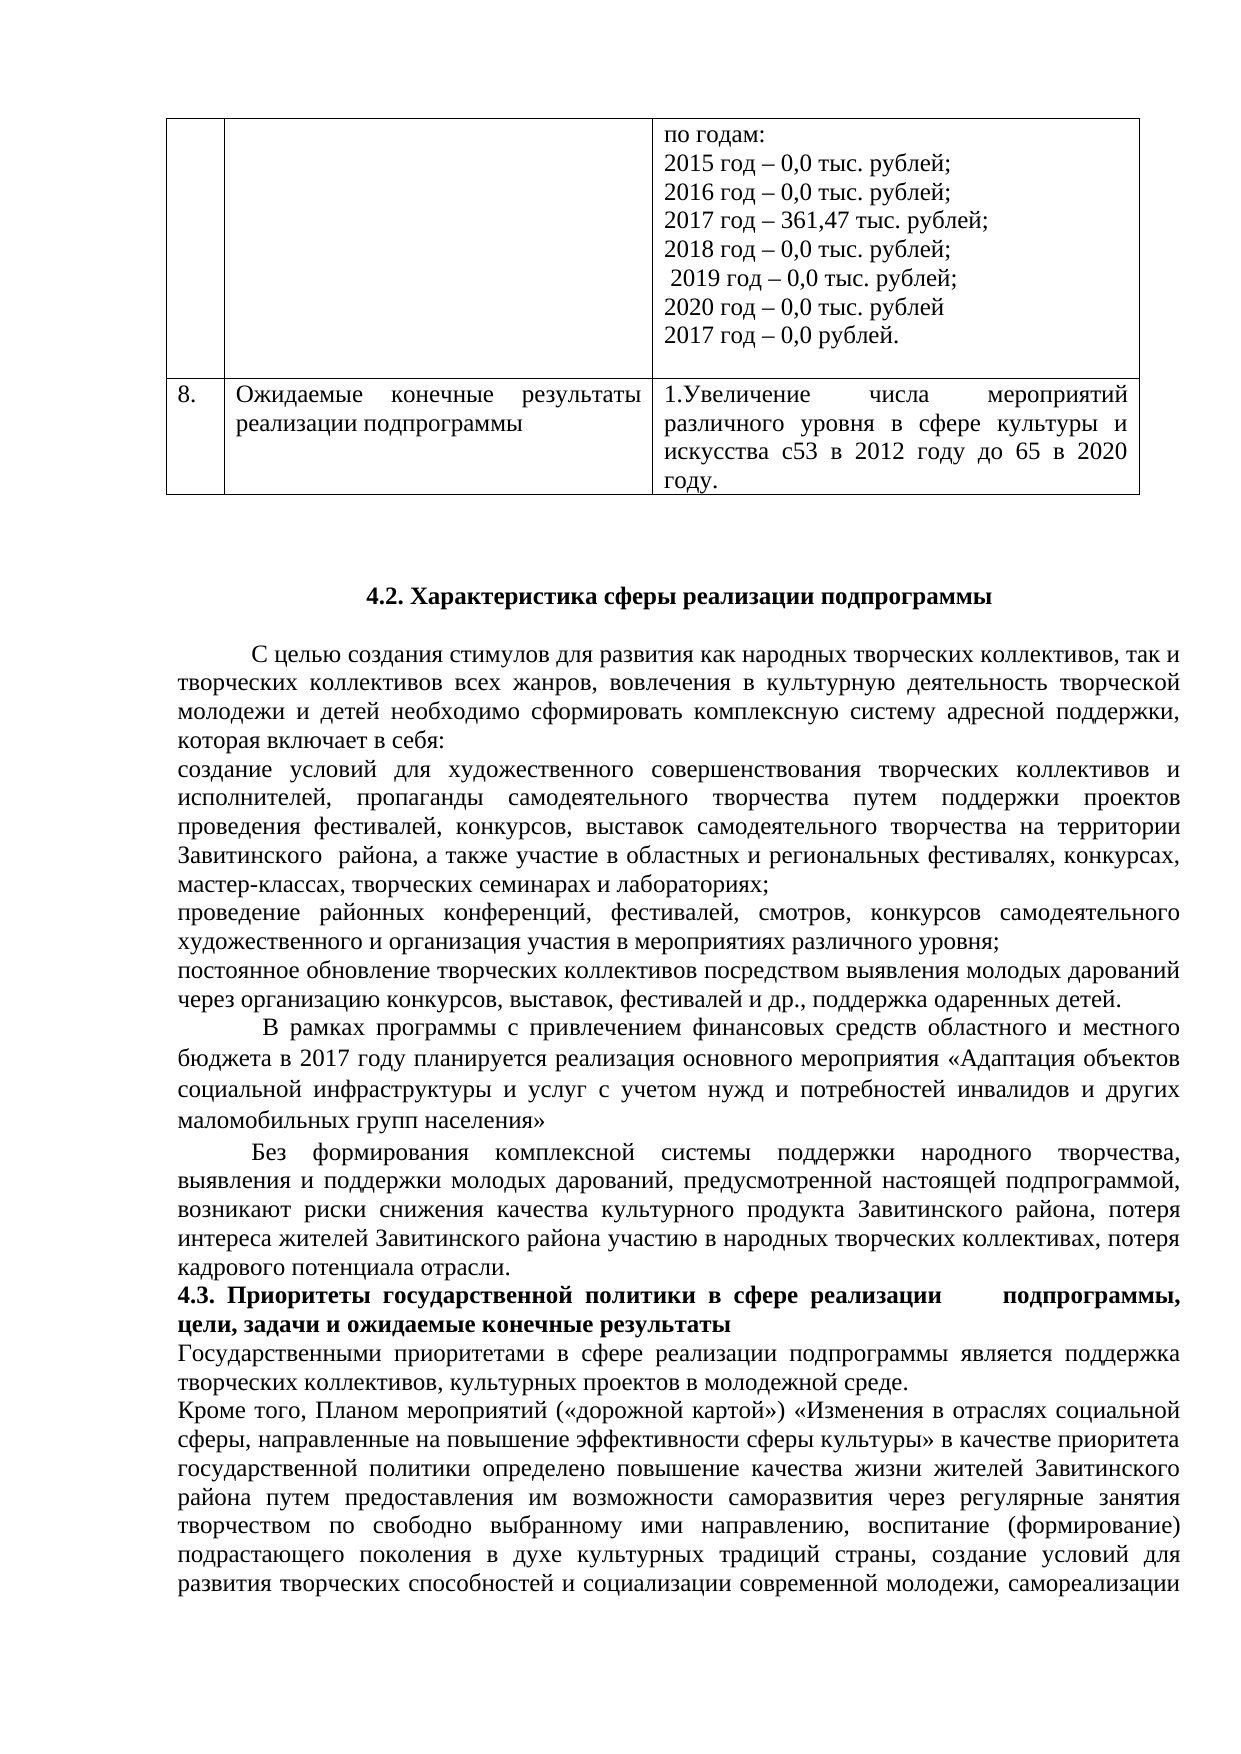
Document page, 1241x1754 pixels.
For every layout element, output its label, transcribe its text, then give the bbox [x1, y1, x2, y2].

text 4.2. Характеристика сферы реализации подпрограммы [177, 581, 1181, 610]
text Без формирования комплексной системы поддержки народного творчества, выявления и поддержки молодых дарований, предусмотренной настоящей подпрограммой, возникают риски снижения качества культурного продукта Завитинского района, потеря интереса жителей Завитинского района участию в народных творческих коллективах, потеря кадрового потенциала отрасли. [177, 1137, 1181, 1280]
text создание условий для художественного совершенствования творческих коллективов и исполнителей, пропаганды самодеятельного творчества путем поддержки проектов проведения фестивалей, конкурсов, выставок самодеятельного творчества на территории Завитинского района, а также участие в областных и региональных фестивалях, конкурсах, мастер-классах, творческих семинарах и лабораториях; [177, 754, 1181, 897]
table_cell 1.Увеличение числа мероприятий различного уровня в сфере культуры и искусства с53 в 2012 году до 65 в 2020 году. [653, 379, 1139, 494]
text постоянное обновление творческих коллективов посредством выявления молодых дарований через организацию конкурсов, выставок, фестивалей и др., поддержка одаренных детей. [177, 955, 1181, 1012]
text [177, 1395, 1181, 1597]
text С целью создания стимулов для развития как народных творческих коллективов, так и творческих коллективов всех жанров, вовлечения в культурную деятельность творческой молодежи и детей необходимо сформировать комплексную систему адресной поддержки, которая включает в себя: [177, 639, 1181, 754]
table_cell 7. [167, 119, 224, 378]
text проведение районных конференций, фестивалей, смотров, конкурсов самодеятельного художественного и организация участия в мероприятиях различного уровня; [177, 897, 1181, 955]
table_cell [225, 119, 652, 378]
text 4.3. Приоритеты государственной политики в сфере реализации подпрограммы, цели, задачи и ожидаемые конечные результаты [177, 1280, 1181, 1338]
table_cell Ожидаемые конечные результаты реализации подпрограммы [225, 379, 652, 494]
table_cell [653, 119, 1139, 378]
text Государственными приоритетами в сфере реализации подпрограммы является поддержка творческих коллективов, культурных проектов в молодежной среде. [177, 1338, 1181, 1395]
table_cell 8. [167, 379, 224, 494]
text В рамках программы с привлечением финансовых средств областного и местного бюджета в 2017 году планируется реализация основного мероприятия «Адаптация объектов социальной инфраструктуры и услуг с учетом нужд и потребностей инвалидов и других маломобильных групп населения» [177, 1012, 1181, 1134]
